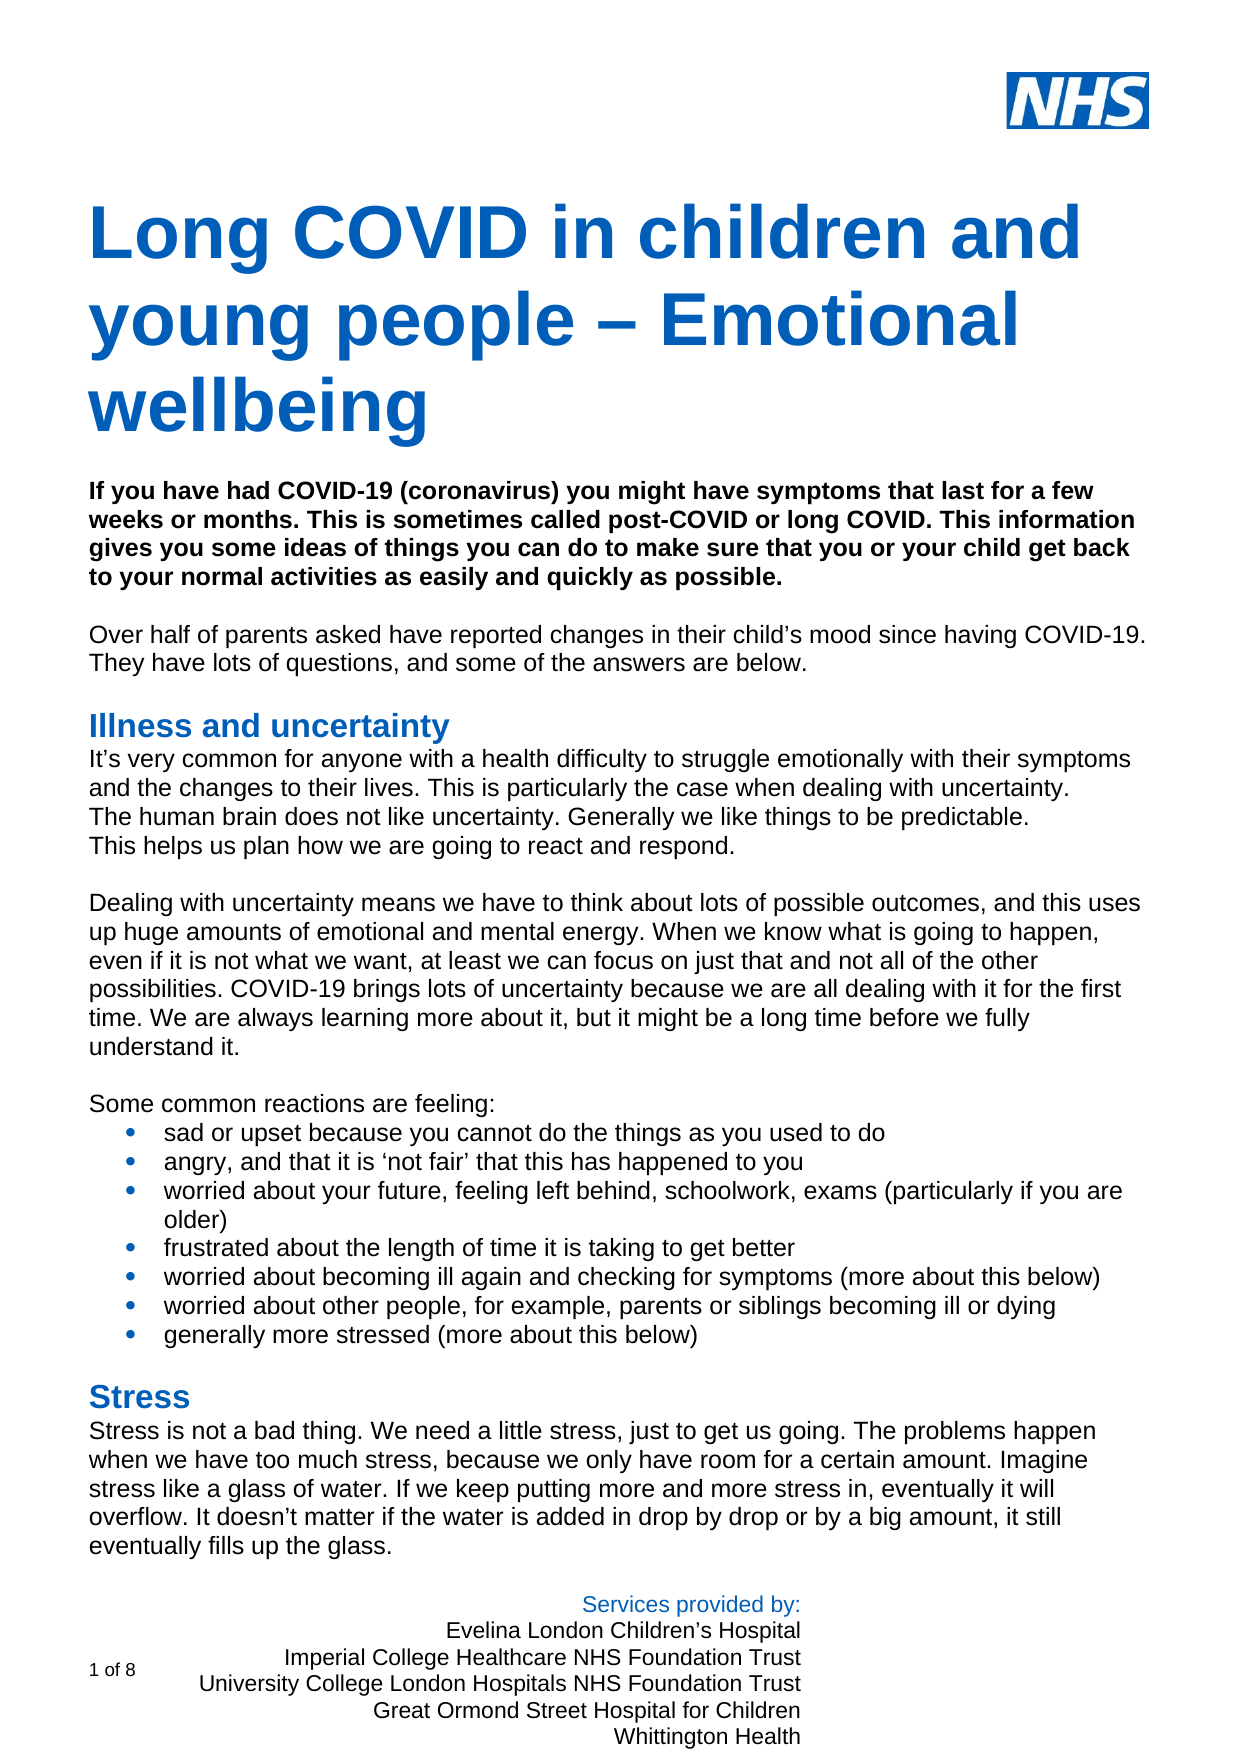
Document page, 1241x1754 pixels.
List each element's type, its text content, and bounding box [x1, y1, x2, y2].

list worried about becoming ill again and checking for symptoms (more about this below) [126, 1262, 1152, 1291]
list worried about other people, for example, parents or siblings becoming ill or dying [126, 1291, 1152, 1320]
list frustrated about the length of time it is taking to get better [126, 1233, 1152, 1262]
text Dealing with uncertainty means we have to think about lots of possible outcomes, and this uses up huge amounts of emotional and mental energy. When we know what is going to happen, even if it is not what we want, at least we can focus on just that and not all of the other possibilities. COVID-19 brings lots of uncertainty because we are all dealing with it for the first time. We are always learning more about it, but it might be a long time before we fully understand it. [89, 888, 1152, 1061]
list worried about your future, feeling left behind, schoolwork, exams (particularly if you are older) [126, 1176, 1152, 1233]
list angry, and that it is ‘not fair’ that this has happened to you [126, 1147, 1152, 1176]
list generally more stressed (more about this below) [126, 1320, 1152, 1349]
text Stress [89, 1378, 1152, 1416]
text Some common reactions are feeling: [89, 1089, 1152, 1118]
subtitle Long COVID in children and young people – Emotional wellbeing [89, 188, 1152, 447]
text It’s very common for anyone with a health difficulty to struggle emotionally with their symptoms and the changes to their lives. This is particularly the case when dealing with uncertainty. The human brain does not like uncertainty. Generally we like things to be predictable. This helps us plan how we are going to react and respond. [89, 744, 1152, 859]
list sad or upset because you cannot do the things as you used to do [126, 1118, 1152, 1147]
text Illness and uncertainty [89, 706, 1152, 744]
text Over half of parents asked have reported changes in their child’s mood since having COVID-19. They have lots of questions, and some of the answers are below. [89, 620, 1152, 677]
text Stress is not a bad thing. We need a little stress, just to get us going. The problems happen when we have too much stress, because we only have room for a certain amount. Imagine stress like a glass of water. If we keep putting more and more stress in, eventually it will overflow. It doesn’t matter if the water is added in drop by drop or by a big amount, it still eventually fills up the glass. [89, 1416, 1152, 1560]
text If you have had COVID-19 (coronavirus) you might have symptoms that last for a few weeks or months. This is sometimes called post-COVID or long COVID. This information gives you some ideas of things you can do to make sure that you or your child get back to your normal activities as easily and quickly as possible. [89, 476, 1152, 591]
picture [1005, 72, 1149, 129]
